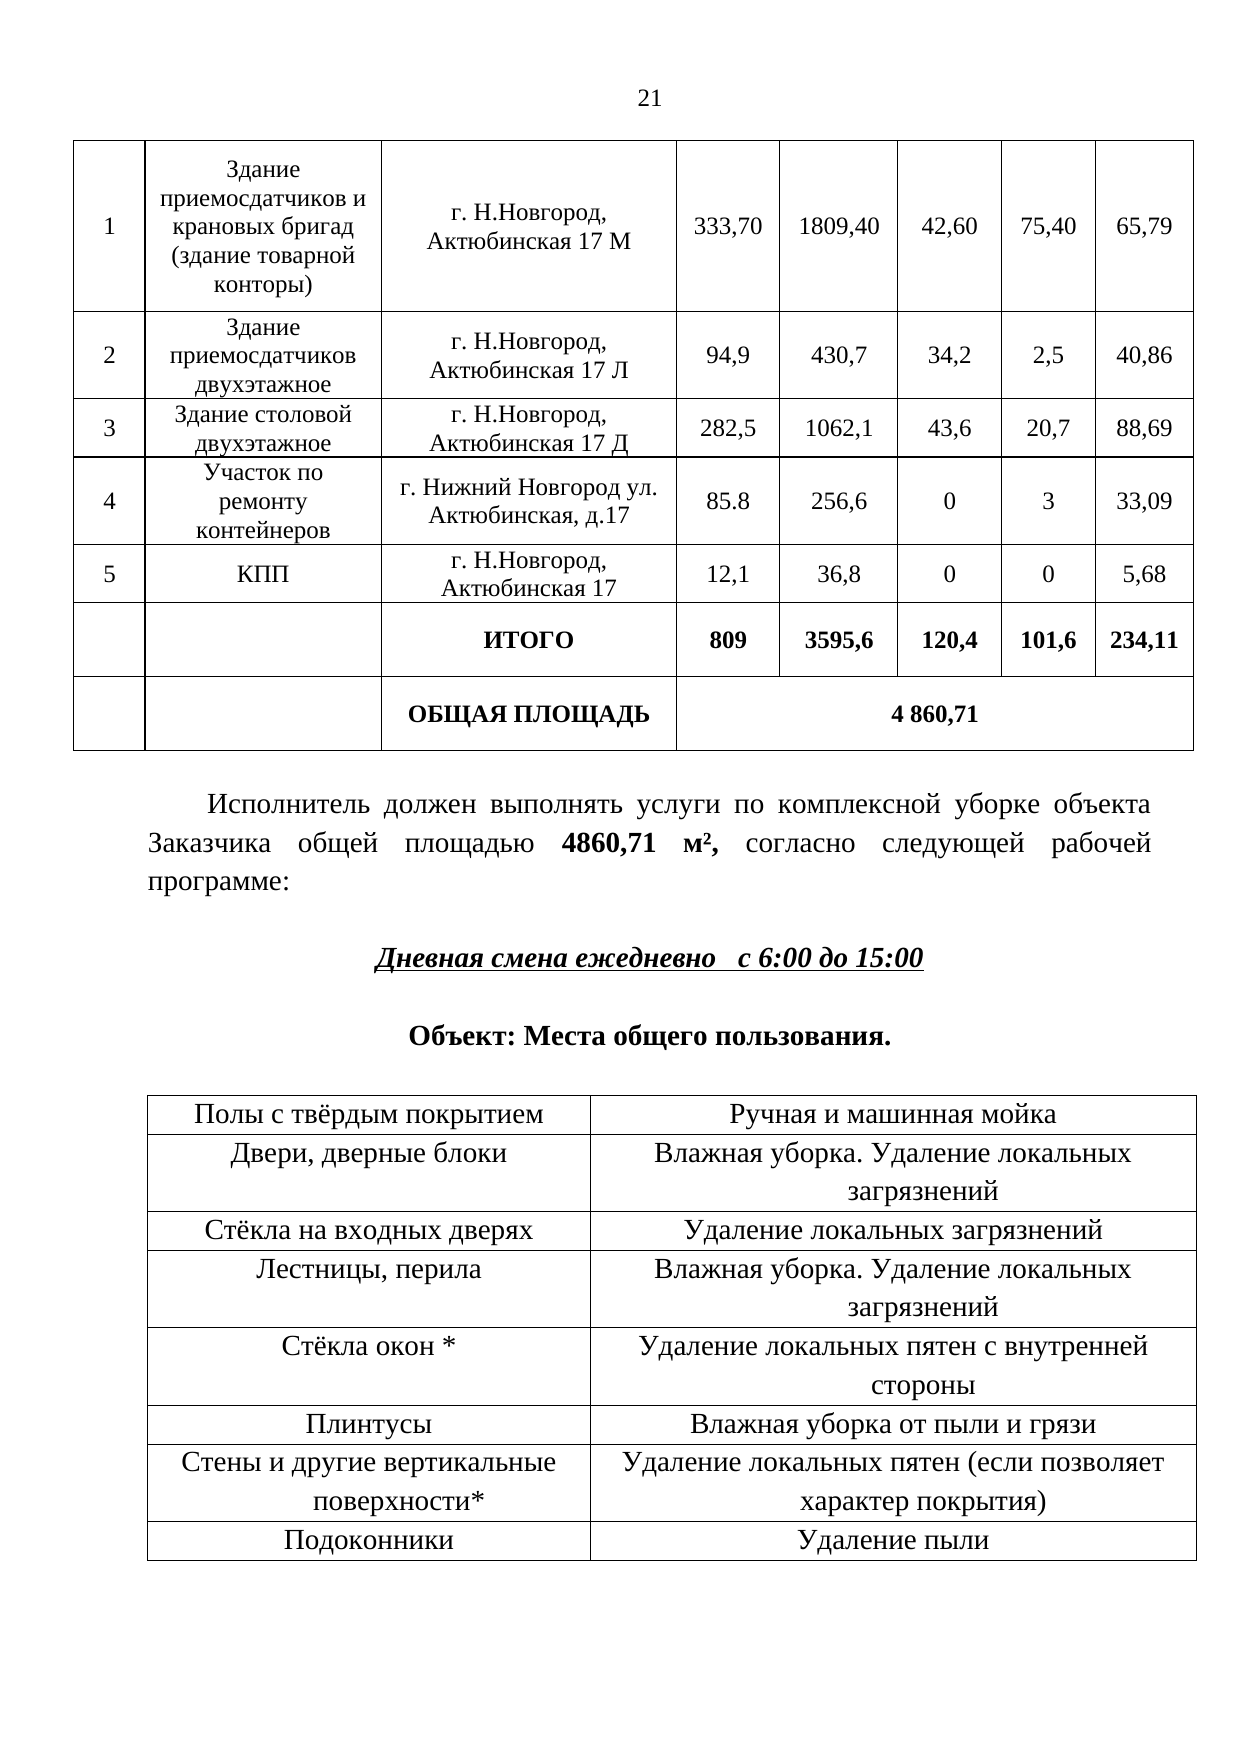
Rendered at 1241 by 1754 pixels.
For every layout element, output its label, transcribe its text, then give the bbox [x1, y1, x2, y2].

table_cell 430,7 [780, 312, 897, 398]
table_cell 101,6 [1002, 603, 1095, 676]
table_cell Удаление локальных пятен с внутренней стороны [591, 1328, 1196, 1405]
table_cell 234,11 [1096, 603, 1193, 676]
table_cell 12,1 [677, 545, 779, 602]
table_cell [74, 677, 144, 750]
table_cell г. Н.Новгород, Актюбинская 17 М [382, 141, 676, 311]
table_cell КПП [146, 545, 381, 602]
table_cell Здание приемосдатчиков двухэтажное [146, 312, 381, 398]
table_cell 282,5 [677, 399, 779, 456]
table_cell 75,40 [1002, 141, 1095, 311]
table_header Полы с твёрдым покрытием [148, 1096, 590, 1134]
table_cell 3 [1002, 458, 1095, 544]
text Объект: Места общего пользования. [148, 1018, 1152, 1051]
table_cell Влажная уборка. Удаление локальных загрязнений [591, 1251, 1196, 1327]
table_cell Влажная уборка от пыли и грязи [591, 1406, 1196, 1443]
table_cell Стены и другие вертикальные поверхности* [148, 1445, 590, 1521]
table_cell 34,2 [898, 312, 1001, 398]
table_cell г. Н.Новгород, Актюбинская 17 Л [382, 312, 676, 398]
table_cell 2,5 [1002, 312, 1095, 398]
text Исполнитель должен выполнять услуги по комплексной уборке объекта Заказчика общей площадью 4860,71 м², согласно следующей рабочей программе: [148, 786, 1152, 897]
table_cell 333,70 [677, 141, 779, 311]
table_cell 0 [1002, 545, 1095, 602]
table_cell 20,7 [1002, 399, 1095, 456]
table_header Ручная и машинная мойка [591, 1096, 1196, 1134]
table_cell [74, 603, 144, 676]
table_cell 809 [677, 603, 779, 676]
table_cell Удаление пыли [591, 1522, 1196, 1560]
table_cell Лестницы, перила [148, 1251, 590, 1327]
table_cell 0 [898, 545, 1001, 602]
table_cell Двери, дверные блоки [148, 1135, 590, 1211]
table_cell 43,6 [898, 399, 1001, 456]
table_cell 33,09 [1096, 458, 1193, 544]
table_cell 4 [74, 458, 144, 544]
table_cell Плинтусы [148, 1406, 590, 1443]
table_cell Удаление локальных пятен (если позволяет характер покрытия) [591, 1445, 1196, 1521]
table_cell 85.8 [677, 458, 779, 544]
table_cell 4 860,71 [677, 677, 1193, 750]
table_cell Подоконники [148, 1522, 590, 1560]
table_cell 36,8 [780, 545, 897, 602]
table_cell [146, 603, 381, 676]
table_cell 42,60 [898, 141, 1001, 311]
table_cell 5,68 [1096, 545, 1193, 602]
table_cell 1809,40 [780, 141, 897, 311]
table_cell 2 [74, 312, 144, 398]
table_cell 1062,1 [780, 399, 897, 456]
table_cell 1 [74, 141, 144, 311]
table_cell 3595,6 [780, 603, 897, 676]
text Дневная смена ежедневно с 6:00 до 15:00 [148, 941, 1152, 974]
table_cell Влажная уборка. Удаление локальных загрязнений [591, 1135, 1196, 1211]
table_cell г. Н.Новгород, Актюбинская 17 Д [382, 399, 676, 456]
table_cell 94,9 [677, 312, 779, 398]
table_cell г. Нижний Новгород ул. Актюбинская, д.17 [382, 458, 676, 544]
table_cell 0 [898, 458, 1001, 544]
table_cell 65,79 [1096, 141, 1193, 311]
table_cell Стёкла на входных дверях [148, 1212, 590, 1250]
table_cell Участок по ремонту контейнеров [146, 458, 381, 544]
table_cell Здание приемосдатчиков и крановых бригад (здание товарной конторы) [146, 141, 381, 311]
table_cell Стёкла окон * [148, 1328, 590, 1405]
table_cell 40,86 [1096, 312, 1193, 398]
table_cell 5 [74, 545, 144, 602]
table_cell ОБЩАЯ ПЛОЩАДЬ [382, 677, 676, 750]
table_cell 3 [74, 399, 144, 456]
table_cell Здание столовой двухэтажное [146, 399, 381, 456]
table_cell ИТОГО [382, 603, 676, 676]
table_cell г. Н.Новгород, Актюбинская 17 [382, 545, 676, 602]
table_cell 88,69 [1096, 399, 1193, 456]
table_cell Удаление локальных загрязнений [591, 1212, 1196, 1250]
table_cell 120,4 [898, 603, 1001, 676]
table_cell [146, 677, 381, 750]
table_cell 256,6 [780, 458, 897, 544]
